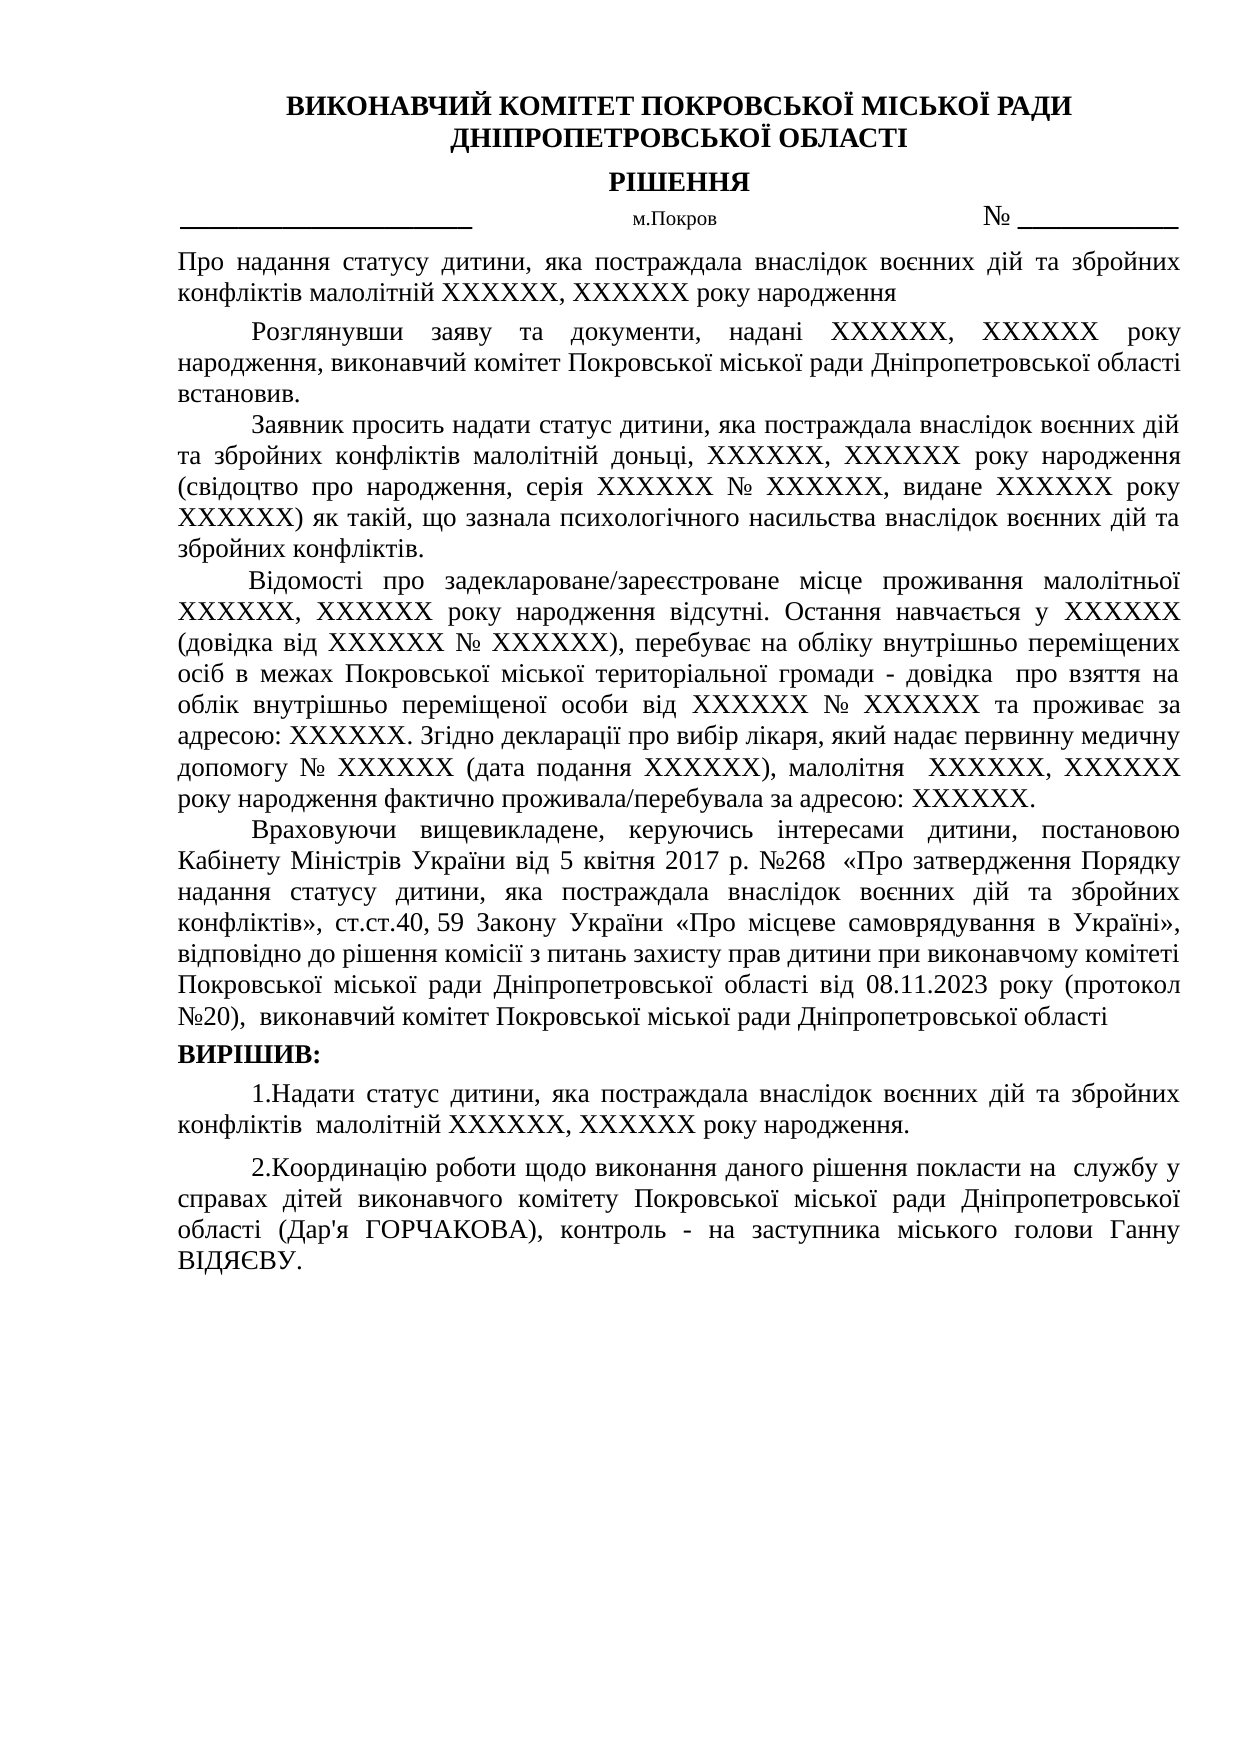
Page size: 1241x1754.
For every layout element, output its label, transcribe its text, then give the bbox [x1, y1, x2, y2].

text ____________________ м.Покров № ___________ [177, 198, 1181, 231]
text ВИКОНАВЧИЙ КОМІТЕТ ПОКРОВСЬКОЇ МІСЬКОЇ РАДИ [177, 89, 1181, 121]
text Заявник просить надати статус дитини, яка постраждала внаслідок воєнних дій та збройних конфліктів малолітній доньці, ХХХХХХ, ХХХХХХ року народження (свідоцтво про народження, серія ХХХХХХ № ХХХХХХ, видане ХХХХХХ року ХХХХХХ) як такій, що зазнала психологічного насильства внаслідок воєнних дій та збройних конфліктів. [177, 408, 1181, 564]
text ДНІПРОПЕТРОВСЬКОЇ ОБЛАСТІ [177, 121, 1181, 153]
text 2.Координацію роботи щодо виконання даного рішення покласти на службу у справах дітей виконавчого комітету Покровської міської ради Дніпропетровської області (Дар'я ГОРЧАКОВА), контроль - на заступника міського голови Ганну ВІДЯЄВУ. [177, 1151, 1181, 1276]
text Про надання статусу дитини, яка постраждала внаслідок воєнних дій та збройних конфліктів малолітній ХХХХХХ, ХХХХХХ року народження [177, 245, 1181, 307]
text ВИРІШИВ: [177, 1038, 1181, 1069]
text Відомості про задеклароване/зареєстроване місце проживання малолітньої ХХХХХХ, ХХХХХХ року народження відсутні. Остання навчається у ХХХХХХ (довідка від ХХХХХХ № ХХХХХХ), перебуває на обліку внутрішньо переміщених осіб в межах Покровської міської територіальної громади - довідка про взяття на облік внутрішньо переміщеної особи від ХХХХХХ № ХХХХХХ та проживає за адресою: ХХХХХХ. Згідно декларації про вибір лікаря, який надає первинну медичну допомогу № ХХХХХХ (дата подання ХХХХХХ), малолітня ХХХХХХ, ХХХХХХ року народження фактично проживала/перебувала за адресою: ХХХХХХ. [177, 564, 1181, 813]
text Враховуючи вищевикладене, керуючись інтересами дитини, постановою Кабінету Міністрів України від 5 квітня 2017 р. №268 «Про затвердження Порядку надання статусу дитини, яка постраждала внаслідок воєнних дій та збройних конфліктів», ст.ст.40, 59 Закону України «Про місцеве самоврядування в Україні», відповідно до рішення комісії з питань захисту прав дитини при виконавчому комітеті Покровської міської ради Дніпропетровської області від 08.11.2023 року (протокол №20), виконавчий комітет Покровської міської ради Дніпропетровської області [177, 813, 1181, 1031]
text Розглянувши заяву та документи, надані ХХХХХХ, ХХХХХХ року народження, виконавчий комітет Покровської міської ради Дніпропетровської області встановив. [177, 314, 1181, 408]
text РІШЕННЯ [177, 165, 1181, 198]
text 1.Надати статус дитини, яка постраждала внаслідок воєнних дій та збройних конфліктів малолітній ХХХХХХ, ХХХХХХ року народження. [177, 1077, 1181, 1139]
